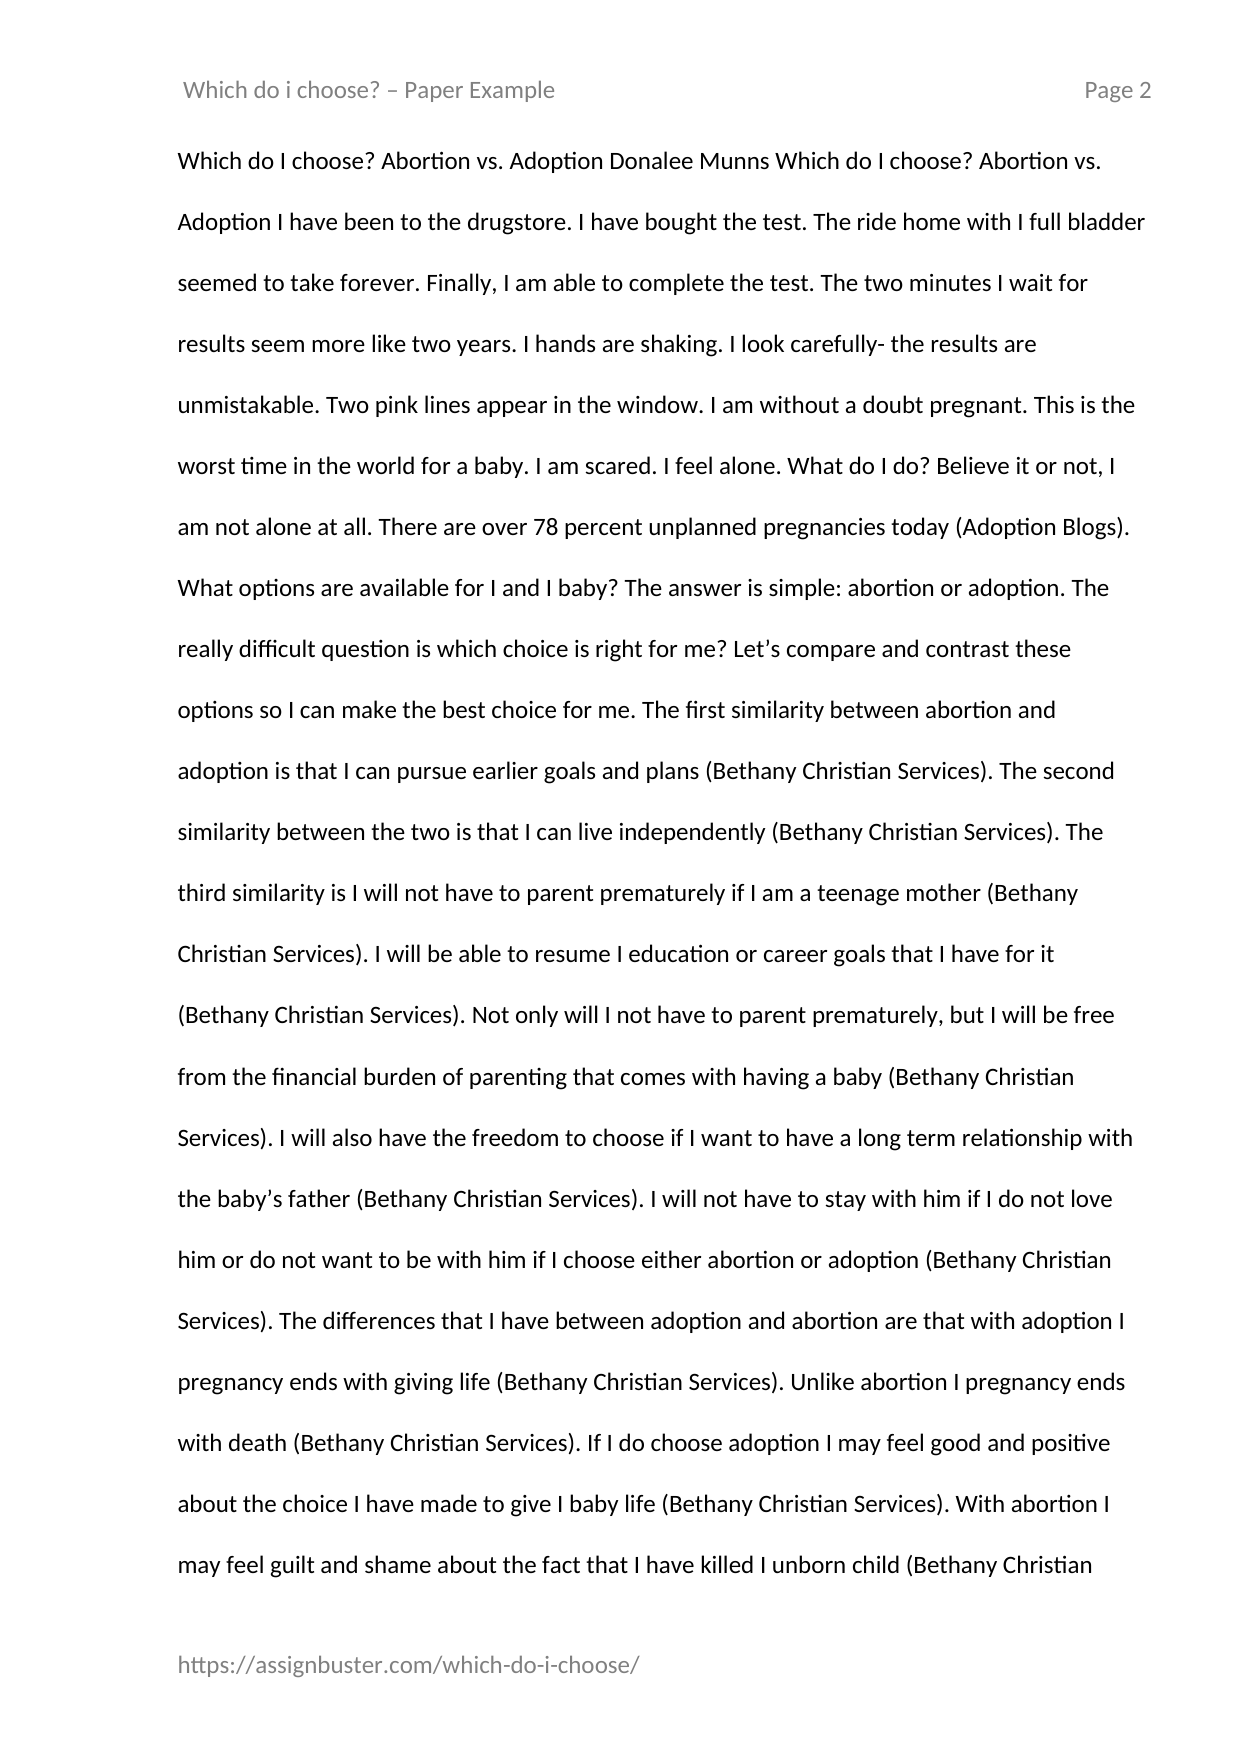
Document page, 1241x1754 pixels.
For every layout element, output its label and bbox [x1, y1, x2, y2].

text [177, 145, 1152, 1579]
